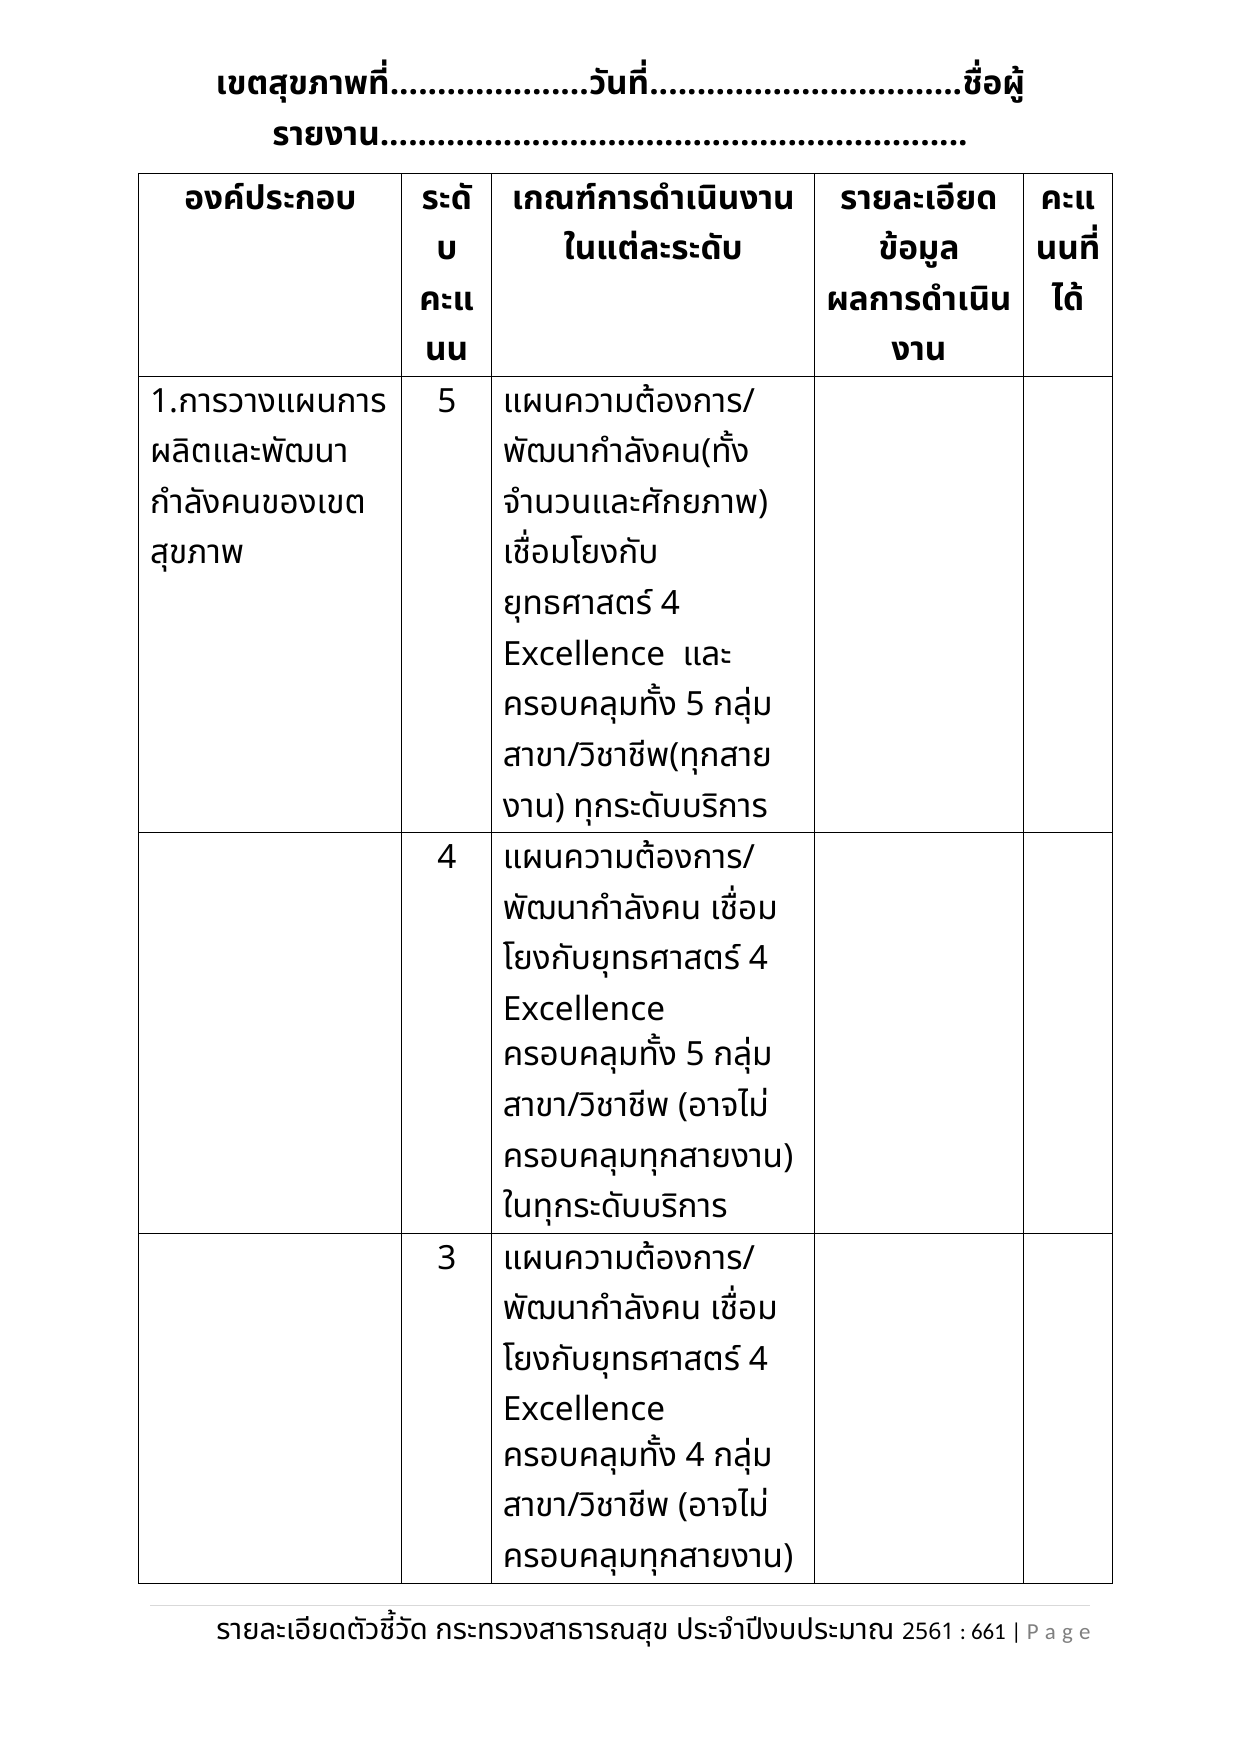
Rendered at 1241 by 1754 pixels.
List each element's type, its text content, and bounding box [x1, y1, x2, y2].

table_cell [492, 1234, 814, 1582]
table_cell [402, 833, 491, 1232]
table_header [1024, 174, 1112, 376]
text เขตสุขภาพที่.....................วันที่.................................ชื่อผู้รายงาน.............................................................. [150, 59, 1090, 160]
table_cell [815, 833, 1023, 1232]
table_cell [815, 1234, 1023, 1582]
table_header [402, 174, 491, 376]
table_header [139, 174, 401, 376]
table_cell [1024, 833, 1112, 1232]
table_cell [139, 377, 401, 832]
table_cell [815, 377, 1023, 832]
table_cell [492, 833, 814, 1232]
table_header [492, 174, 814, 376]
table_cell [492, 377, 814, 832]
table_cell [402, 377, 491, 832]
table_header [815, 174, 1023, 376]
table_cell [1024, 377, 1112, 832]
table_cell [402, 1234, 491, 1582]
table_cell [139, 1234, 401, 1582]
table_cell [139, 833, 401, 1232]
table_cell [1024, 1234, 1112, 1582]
